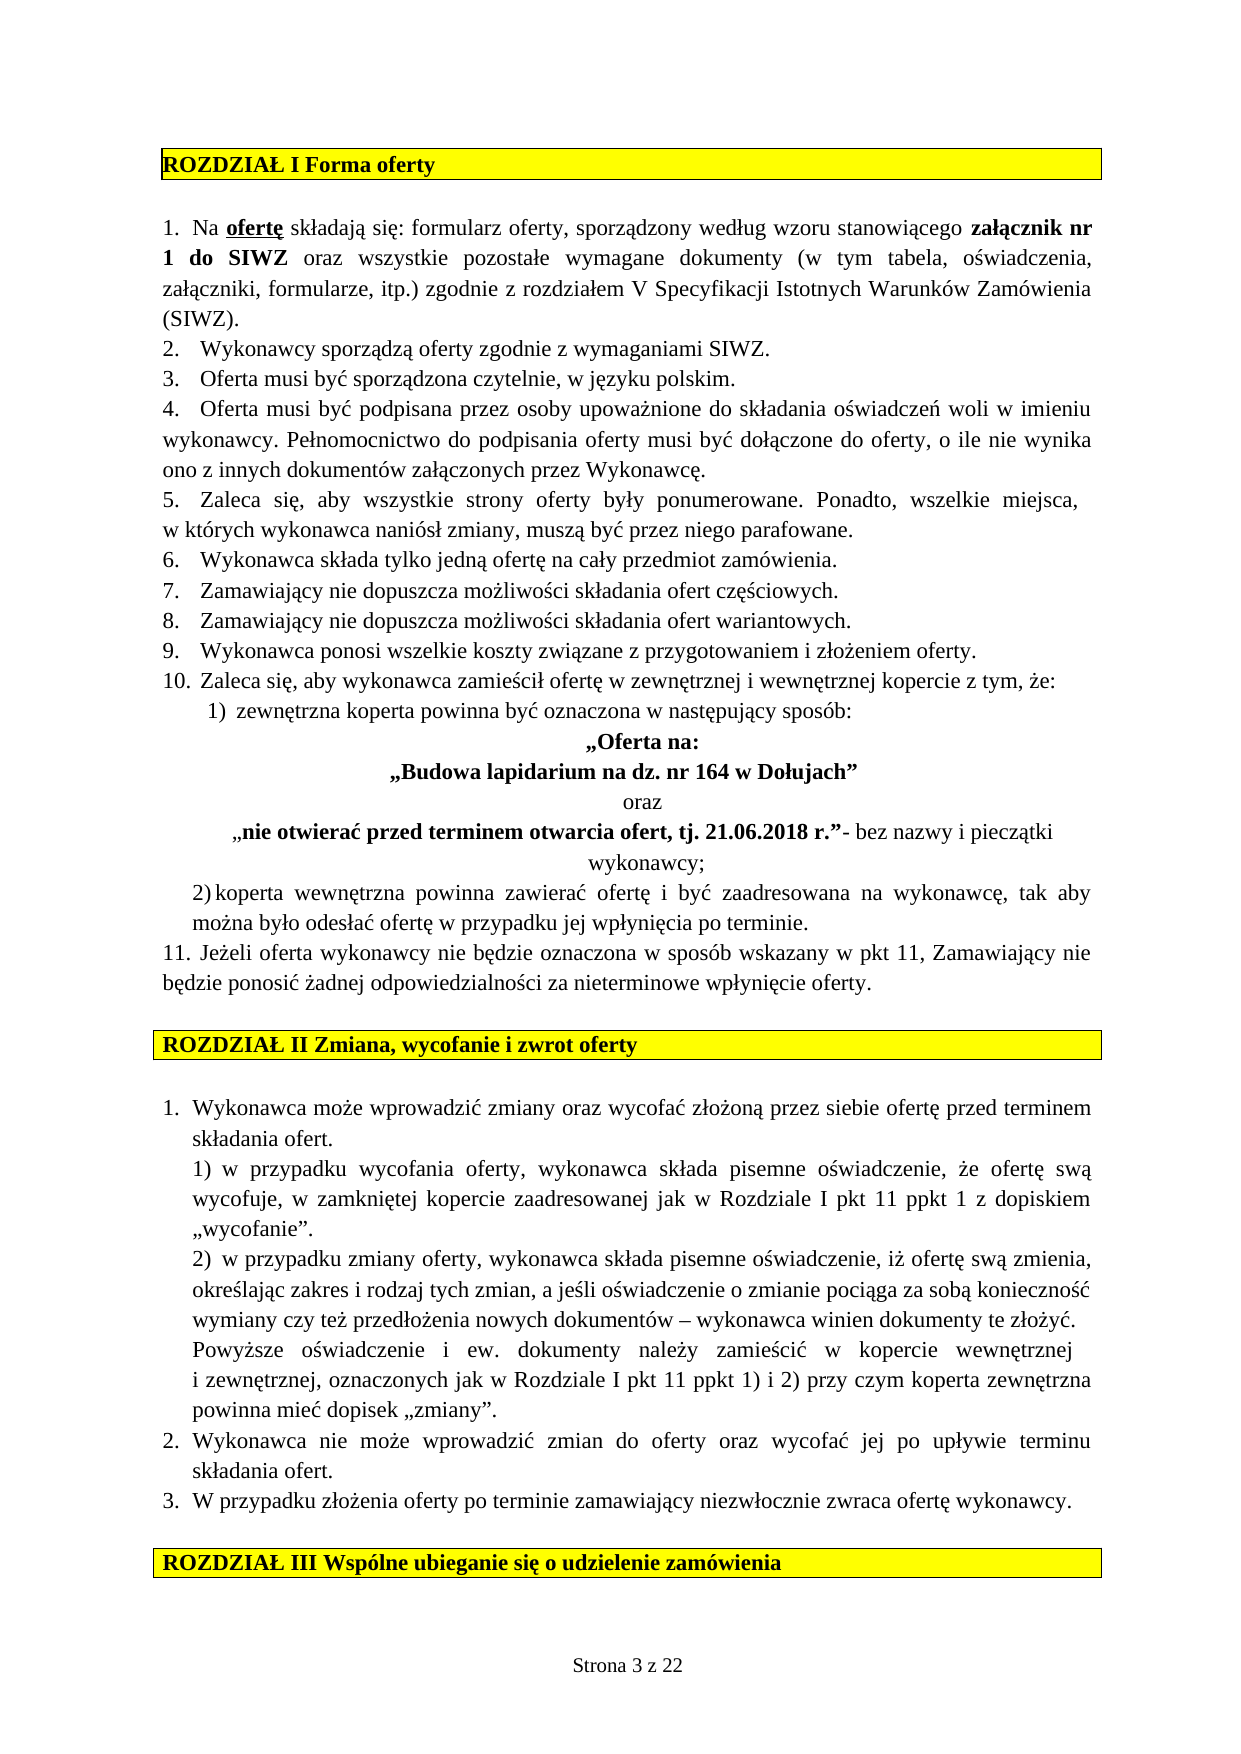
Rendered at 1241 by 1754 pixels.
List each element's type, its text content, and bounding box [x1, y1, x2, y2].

list w przypadku zmiany oferty, wykonawca składa pisemne oświadczenie, iż ofertę swą zmienia, określając zakres i rodzaj tych zmian, a jeśli oświadczenie o zmianie pociąga za sobą konieczność wymiany czy też przedłożenia nowych dokumentów – wykonawca winien dokumenty te złożyć. [192, 1246, 1093, 1332]
list Zamawiający nie dopuszcza możliwości składania ofert wariantowych. [162, 607, 1093, 633]
text „Oferta na: [192, 728, 1093, 754]
list w przypadku wycofania oferty, wykonawca składa pisemne oświadczenie, że ofertę swą wycofuje, w zamkniętej kopercie zaadresowanej jak w Rozdziale I pkt 11 ppkt 1 z dopiskiem „wycofanie”. [192, 1155, 1093, 1242]
list zewnętrzna koperta powinna być oznaczona w następujący sposób: [207, 698, 1093, 724]
list Wykonawca składa tylko jedną ofertę na cały przedmiot zamówienia. [162, 547, 1093, 573]
list koperta wewnętrzna powinna zawierać ofertę i być zaadresowana na wykonawcę, tak aby można było odesłać ofertę w przypadku jej wpłynięcia po terminie. [192, 879, 1093, 935]
list Wykonawca ponosi wszelkie koszty związane z przygotowaniem i złożeniem oferty. [162, 637, 1093, 663]
text „Budowa lapidarium na dz. nr 164 w Dołujach” [154, 758, 1093, 784]
list Oferta musi być podpisana przez osoby upoważnione do składania oświadczeń woli w imieniu wykonawcy. Pełnomocnictwo do podpisania oferty musi być dołączone do oferty, o ile nie wynika ono z innych dokumentów załączonych przez Wykonawcę. [162, 396, 1093, 482]
list Wykonawca może wprowadzić zmiany oraz wycofać złożoną przez siebie ofertę przed terminem składania ofert. [162, 1094, 1093, 1151]
list W przypadku złożenia oferty po terminie zamawiający niezwłocznie zwraca ofertę wykonawcy. [162, 1487, 1093, 1513]
list Wykonawcy sporządzą oferty zgodnie z wymaganiami SIWZ. [162, 335, 1093, 361]
list Zaleca się, aby wszystkie strony oferty były ponumerowane. Ponadto, wszelkie miejsca, w których wykonawca naniósł zmiany, muszą być przez niego parafowane. [162, 486, 1093, 543]
text ROZDZIAŁ III Wspólne ubieganie się o udzielenie zamówienia [154, 1549, 1101, 1577]
list Zamawiający nie dopuszcza możliwości składania ofert częściowych. [162, 577, 1093, 603]
text „nie otwierać przed terminem otwarcia ofert, tj. 21.06.2018 r.”- bez nazwy i pieczątki wykonawcy; [192, 818, 1093, 875]
list Oferta musi być sporządzona czytelnie, w języku polskim. [162, 365, 1093, 392]
list Na ofertę składają się: formularz oferty, sporządzony według wzoru stanowiącego załącznik nr 1 do SIWZ oraz wszystkie pozostałe wymagane dokumenty (w tym tabela, oświadczenia, załączniki, formularze, itp.) zgodnie z rozdziałem V Specyfikacji Istotnych Warunków Zamówienia (SIWZ). [162, 214, 1093, 331]
text Powyższe oświadczenie i ew. dokumenty należy zamieścić w kopercie wewnętrznej i zewnętrznej, oznaczonych jak w Rozdziale I pkt 11 ppkt 1) i 2) przy czym koperta zewnętrzna powinna mieć dopisek „zmiany”. [192, 1336, 1093, 1423]
text oraz [192, 788, 1093, 814]
list Zaleca się, aby wykonawca zamieścił ofertę w zewnętrznej i wewnętrznej kopercie z tym, że: [162, 667, 1093, 694]
text ROZDZIAŁ I Forma oferty [163, 149, 1101, 179]
list Jeżeli oferta wykonawcy nie będzie oznaczona w sposób wskazany w pkt 11, Zamawiający nie będzie ponosić żadnej odpowiedzialności za nieterminowe wpłynięcie oferty. [162, 939, 1093, 996]
text ROZDZIAŁ II Zmiana, wycofanie i zwrot oferty [154, 1031, 1101, 1059]
list Wykonawca nie może wprowadzić zmian do oferty oraz wycofać jej po upływie terminu składania ofert. [162, 1427, 1093, 1483]
